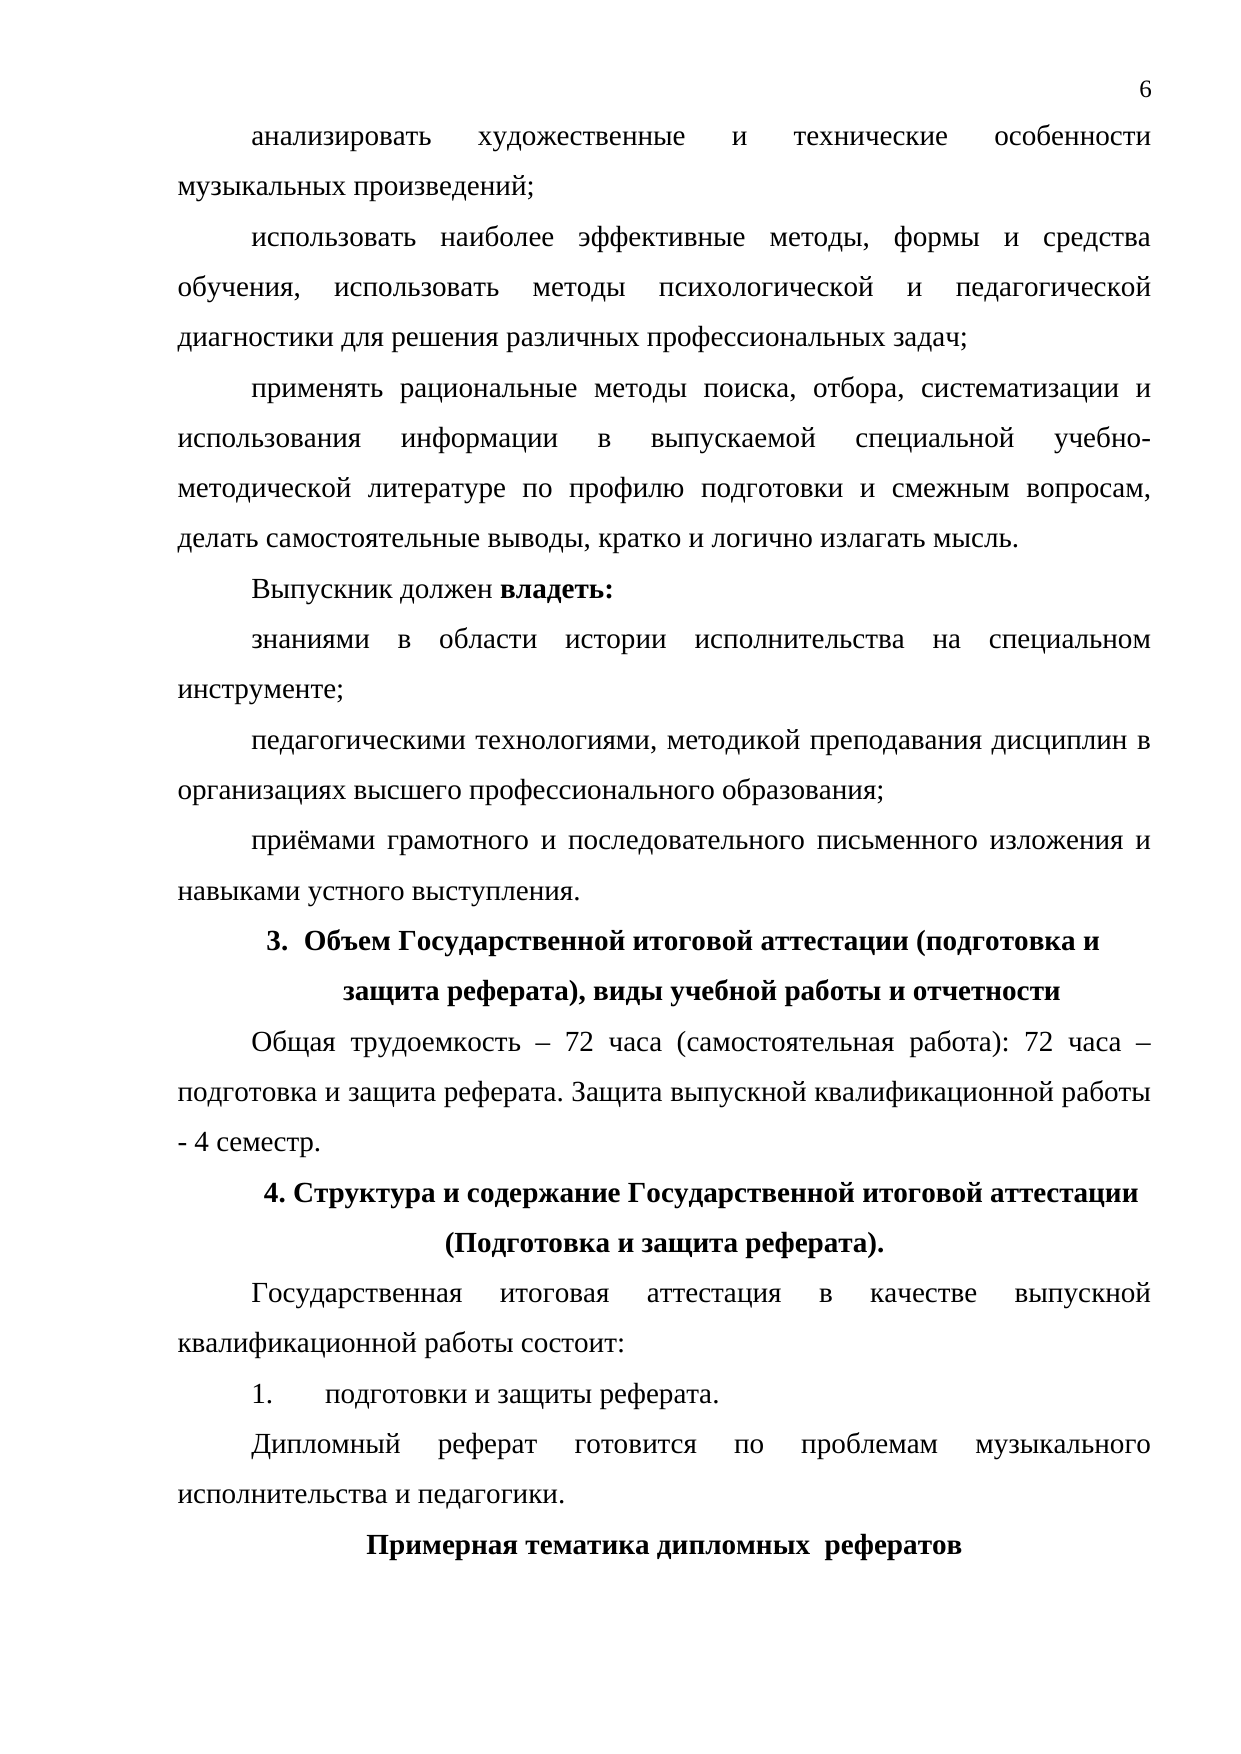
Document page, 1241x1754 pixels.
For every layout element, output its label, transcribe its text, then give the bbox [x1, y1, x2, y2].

text анализировать художественные и технические особенности музыкальных произведений; [177, 118, 1152, 202]
text педагогическими технологиями, методикой преподавания дисциплин в организациях высшего профессионального образования; [177, 722, 1152, 806]
text знаниями в области истории исполнительства на специальном инструменте; [177, 621, 1152, 705]
text приёмами грамотного и последовательного письменного изложения и навыками устного выступления. [177, 822, 1152, 906]
text Общая трудоемкость – 72 часа (самостоятельная работа): 72 часа – подготовка и защита реферата. Защита выпускной квалификационной работы - 4 семестр. [177, 1024, 1152, 1158]
text использовать наиболее эффективные методы, формы и средства обучения, использовать методы психологической и педагогической диагностики для решения различных профессиональных задач; [177, 219, 1152, 353]
text Примерная тематика дипломных рефератов [177, 1527, 1152, 1560]
text 4. Структура и содержание Государственной итоговой аттестации (Подготовка и защита реферата). [177, 1175, 1152, 1258]
text Дипломный реферат готовится по проблемам музыкального исполнительства и педагогики. [177, 1426, 1152, 1510]
list Объем Государственной итоговой аттестации (подготовка и защита реферата), виды учебной работы и отчетности [215, 923, 1152, 1007]
text применять рациональные методы поиска, отбора, систематизации и использования информации в выпускаемой специальной учебно-методической литературе по профилю подготовки и смежным вопросам, делать самостоятельные выводы, кратко и логично излагать мысль. [177, 370, 1152, 554]
text Государственная итоговая аттестация в качестве выпускной квалификационной работы состоит: [177, 1275, 1152, 1359]
list подготовки и защиты реферата. [177, 1376, 1152, 1409]
text Выпускник должен владеть: [177, 571, 1152, 604]
